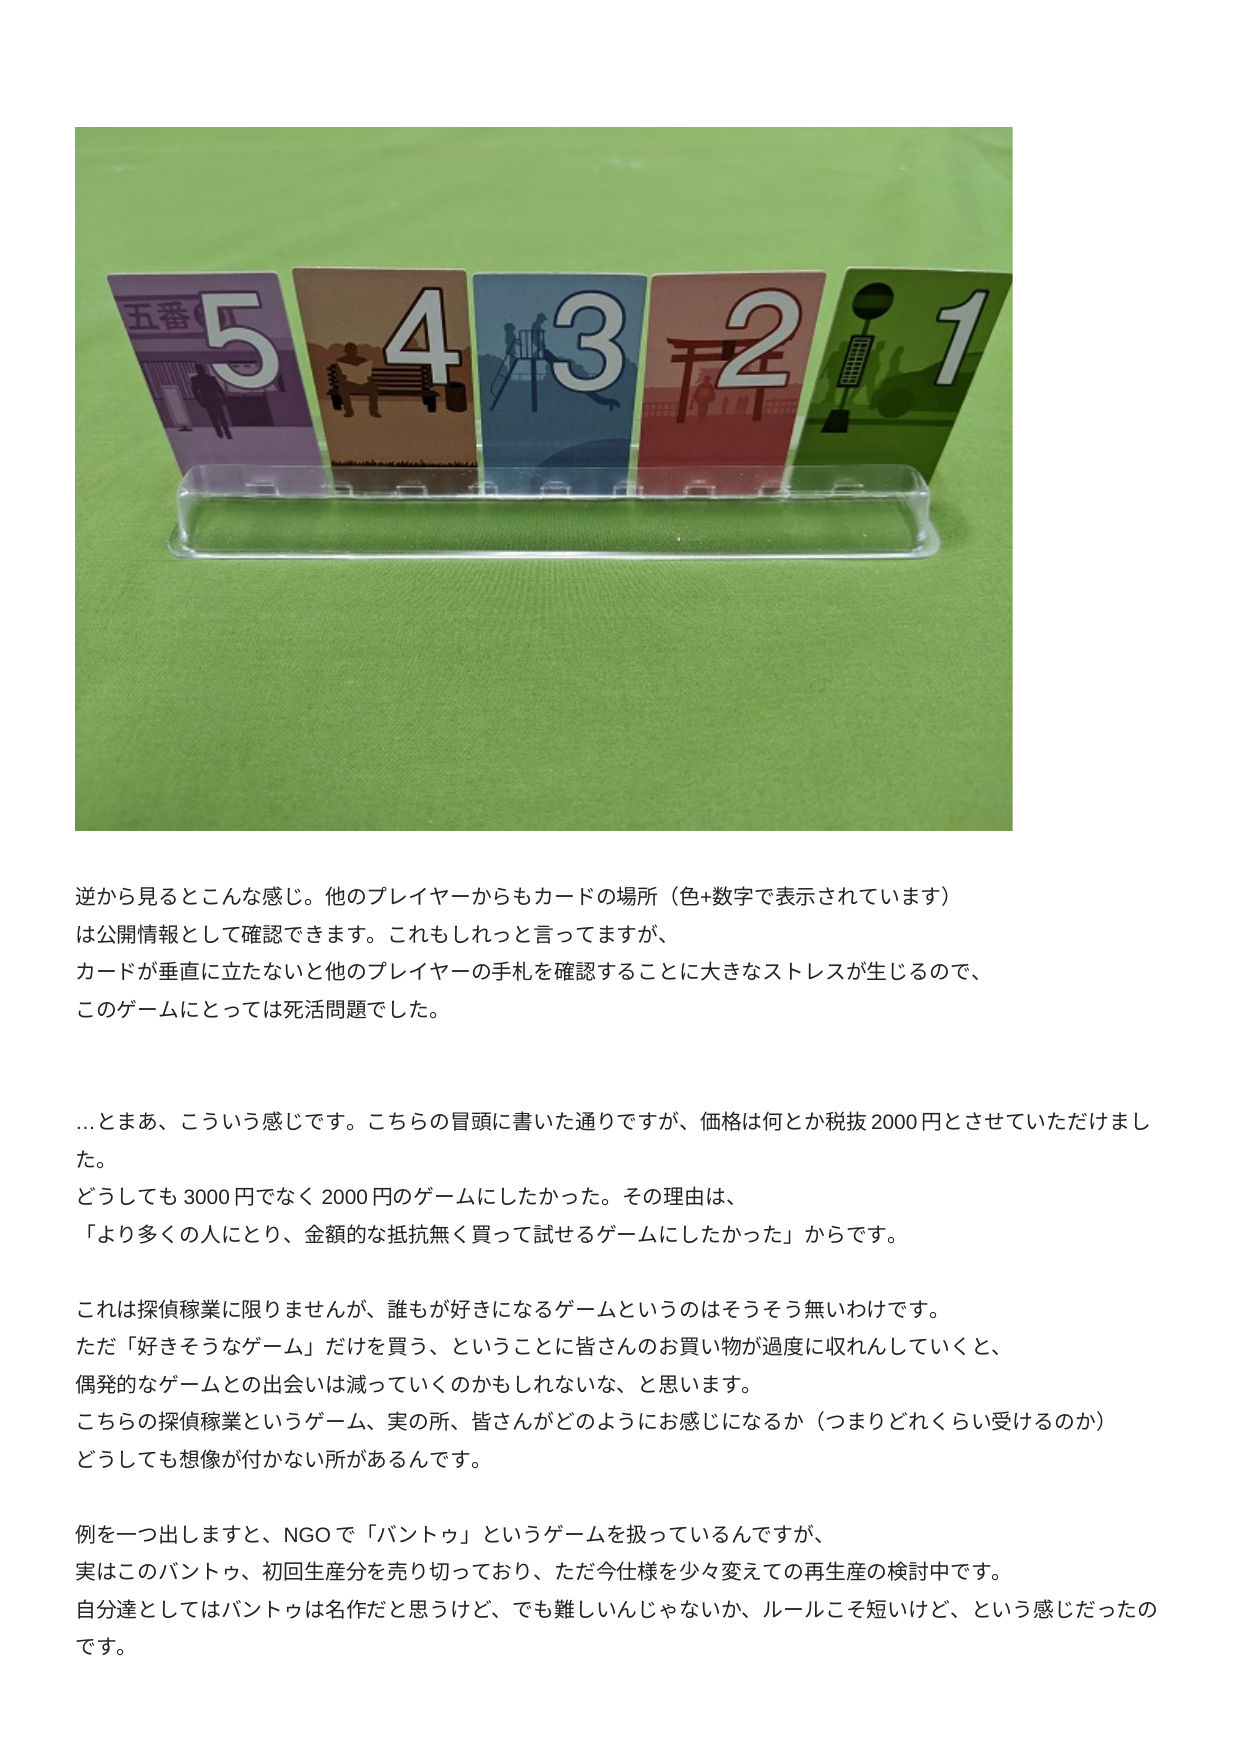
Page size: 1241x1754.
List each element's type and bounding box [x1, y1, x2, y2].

text [75, 89, 1165, 1664]
picture [75, 127, 1013, 831]
